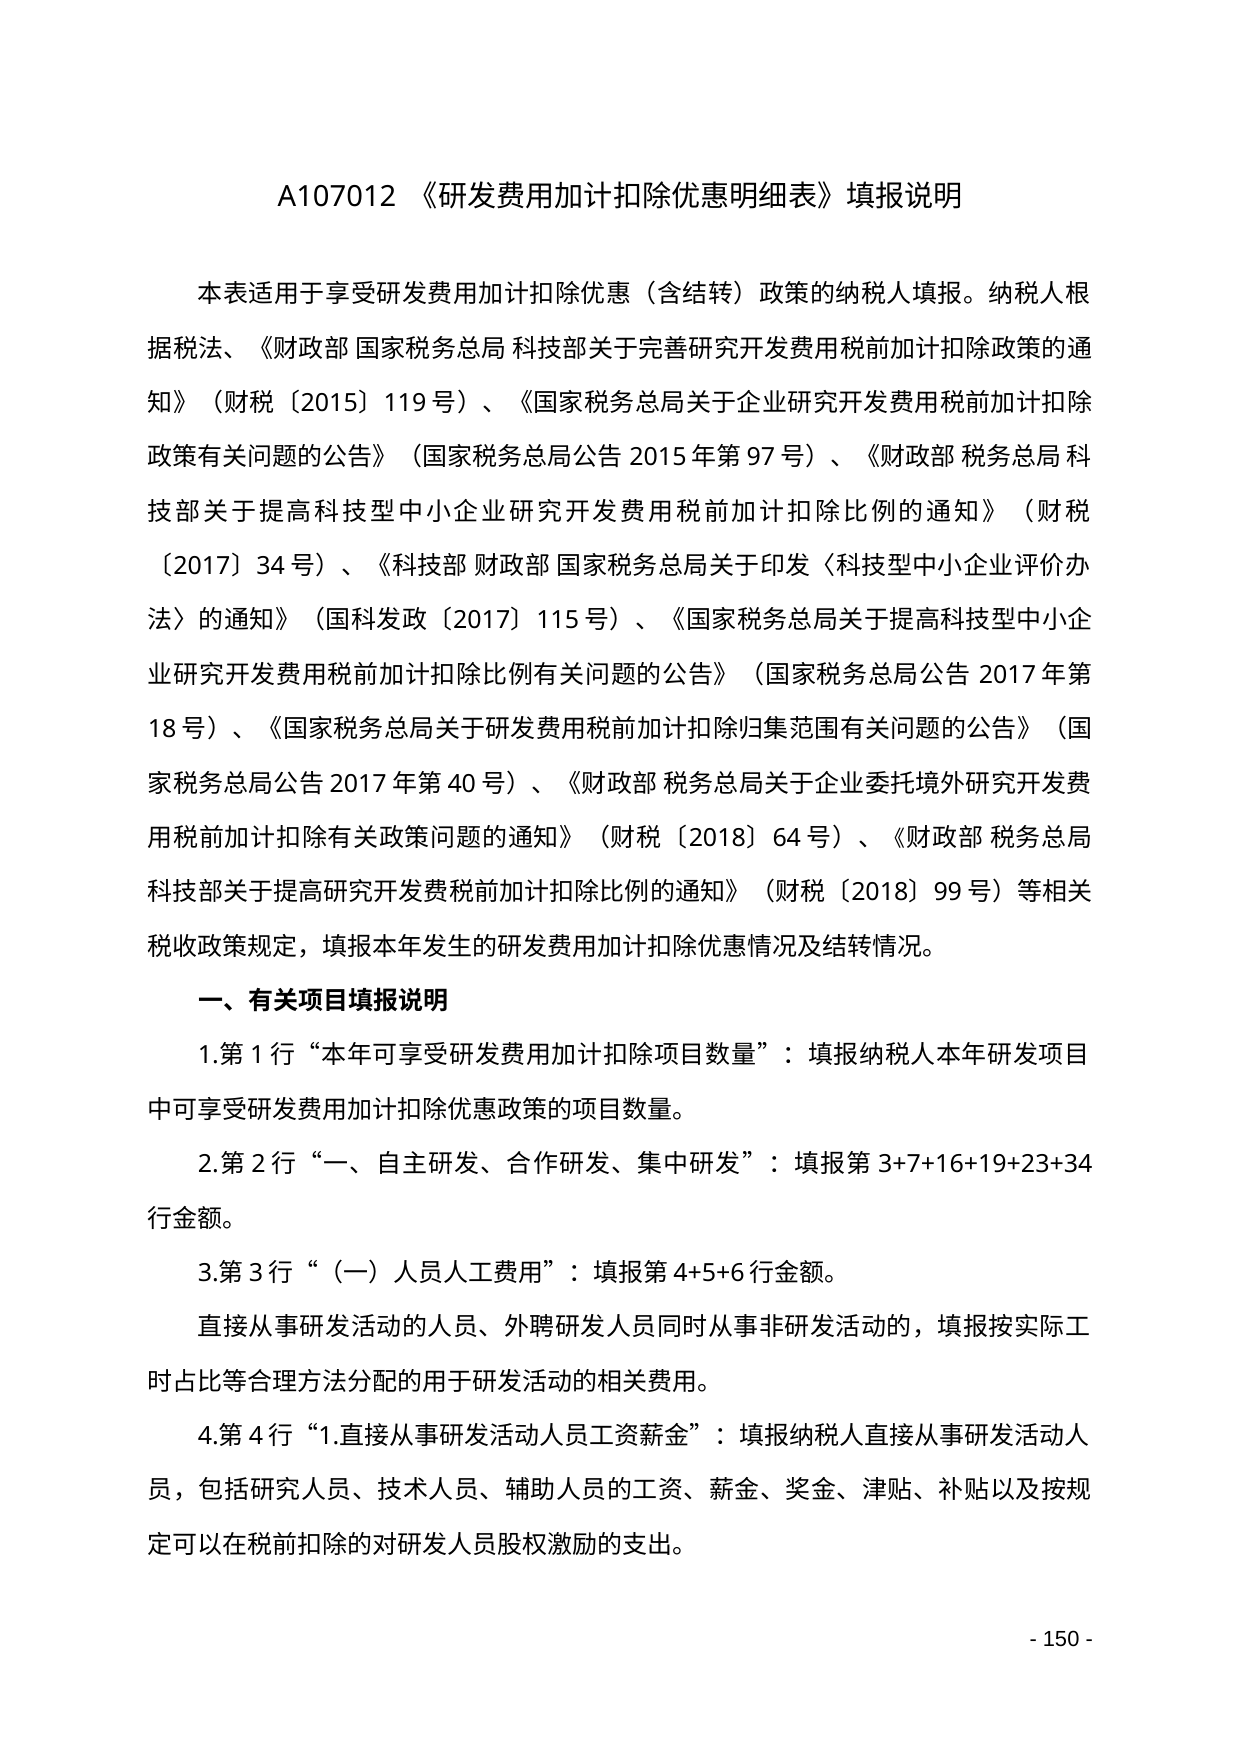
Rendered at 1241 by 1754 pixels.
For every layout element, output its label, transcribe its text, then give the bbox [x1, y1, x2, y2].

text 3.第3行“（一）人员人工费用”：填报第4+5+6行金额。 [148, 1252, 1092, 1289]
text 直接从事研发活动的人员、外聘研发人员同时从事非研发活动的，填报按实际工时占比等合理方法分配的用于研发活动的相关费用。 [148, 1307, 1092, 1397]
text 2.第2行“一、自主研发、合作研发、集中研发”：填报第3+7+16+19+23+34行金额。 [148, 1144, 1092, 1234]
text 4.第4行“1.直接从事研发活动人员工资薪金”：填报纳税人直接从事研发活动人员，包括研究人员、技术人员、辅助人员的工资、薪金、奖金、津贴、补贴以及按规定可以在税前扣除的对研发人员股权激励的支出。 [148, 1416, 1092, 1561]
text 本表适用于享受研发费用加计扣除优惠（含结转）政策的纳税人填报。纳税人根据税法、《财政部 国家税务总局 科技部关于完善研究开发费用税前加计扣除政策的通知》（财税〔2015〕119号）、《国家税务总局关于企业研究开发费用税前加计扣除政策有关问题的公告》（国家税务总局公告2015年第97号）、《财政部 税务总局 科技部关于提高科技型中小企业研究开发费用税前加计扣除比例的通知》（财税〔2017〕34号）、《科技部 财政部 国家税务总局关于印发〈科技型中小企业评价办法〉的通知》（国科发政〔2017〕115号）、《国家税务总局关于提高科技型中小企业研究开发费用税前加计扣除比例有关问题的公告》（国家税务总局公告2017年第18号）、《国家税务总局关于研发费用税前加计扣除归集范围有关问题的公告》（国家税务总局公告2017年第40号）、《财政部 税务总局关于企业委托境外研究开发费用税前加计扣除有关政策问题的通知》（财税〔2018〕64号）、《财政部 税务总局 科技部关于提高研究开发费税前加计扣除比例的通知》（财税〔2018〕99号）等相关税收政策规定，填报本年发生的研发费用加计扣除优惠情况及结转情况。 [148, 274, 1092, 962]
text A107012 《研发费用加计扣除优惠明细表》填报说明 [148, 173, 1092, 215]
text 一、有关项目填报说明 [148, 981, 1092, 1017]
text 1.第1行“本年可享受研发费用加计扣除项目数量”：填报纳税人本年研发项目中可享受研发费用加计扣除优惠政策的项目数量。 [148, 1035, 1092, 1126]
